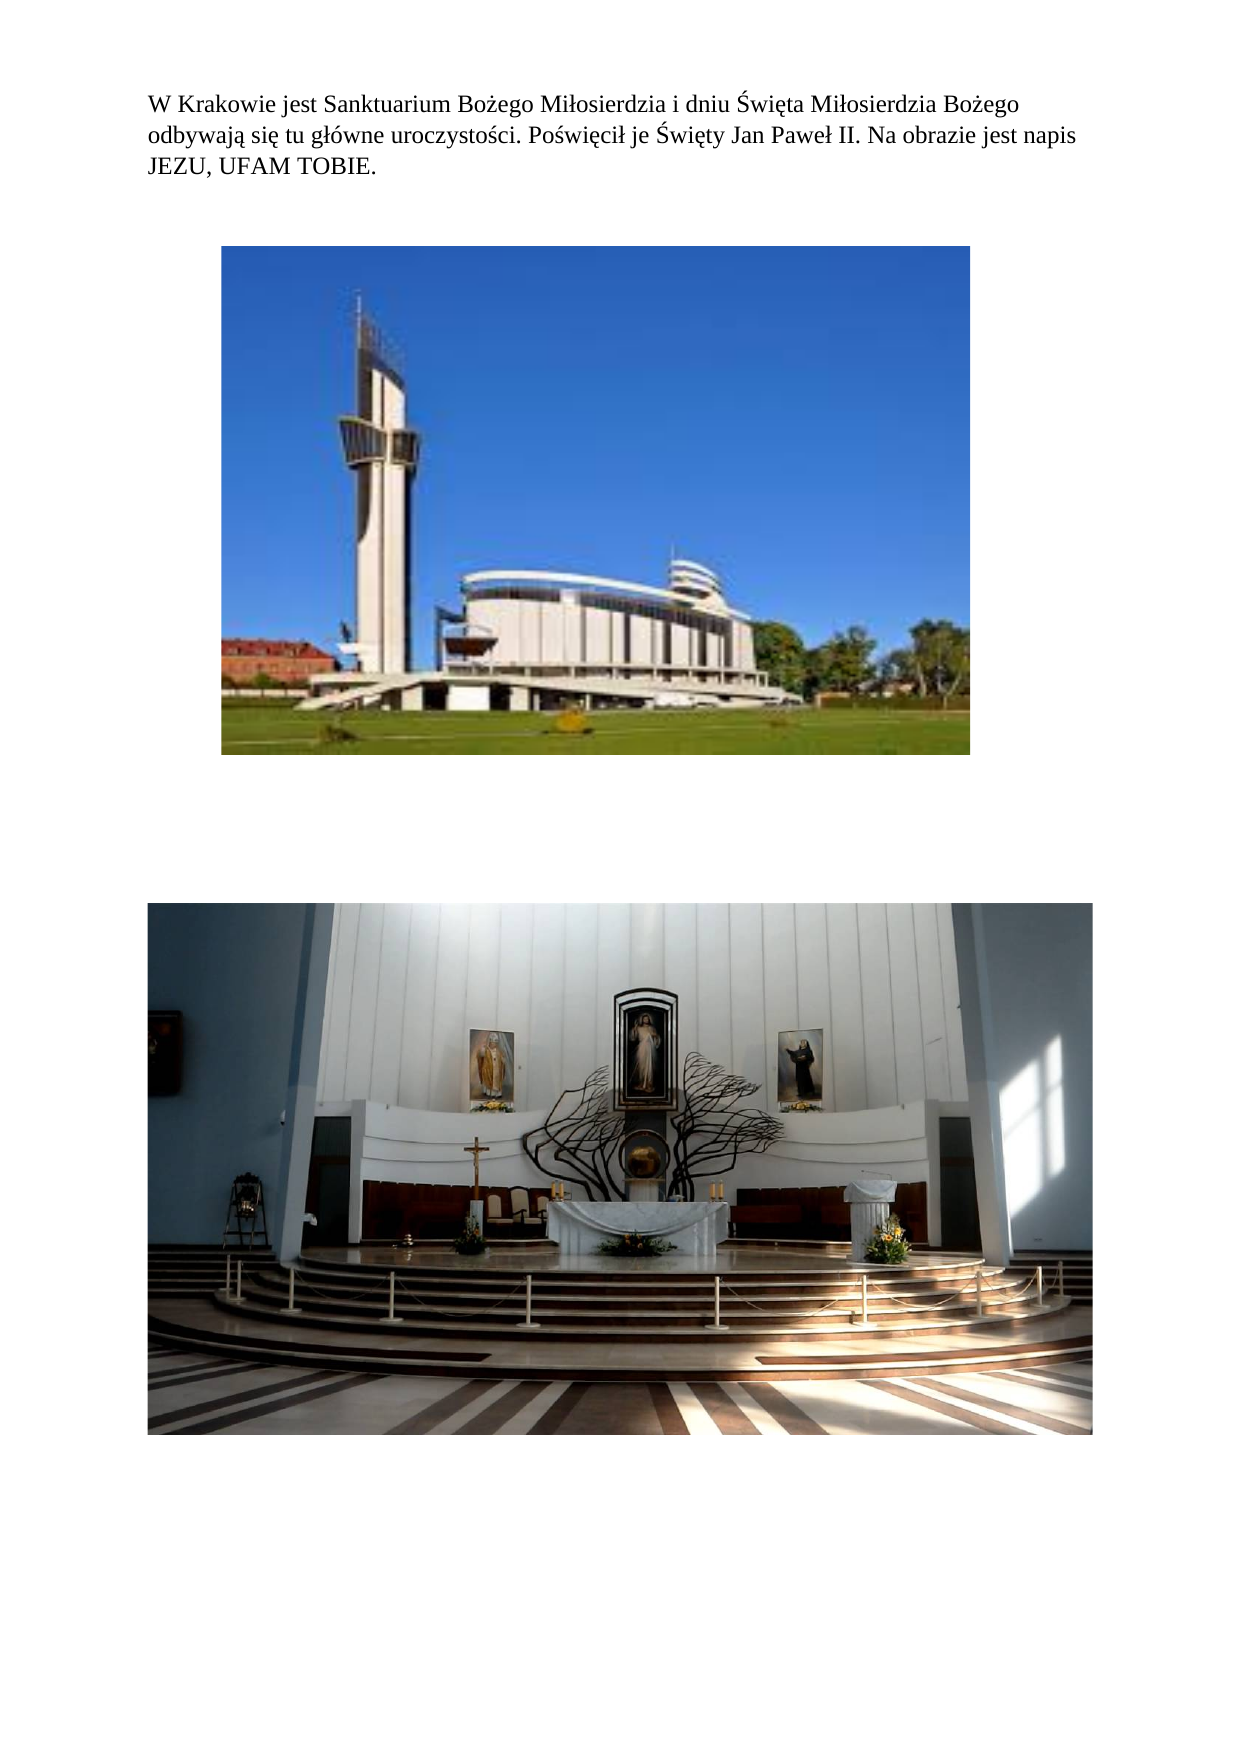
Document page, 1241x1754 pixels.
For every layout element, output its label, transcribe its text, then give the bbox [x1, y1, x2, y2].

picture [147, 903, 1093, 1435]
text W Krakowie jest Sanktuarium Bożego Miłosierdzia i dniu Święta Miłosierdzia Bożego odbywają się tu główne uroczystości. Poświęcił je Święty Jan Paweł II. Na obrazie jest napis JEZU, UFAM TOBIE. [148, 89, 1092, 179]
picture [221, 246, 971, 755]
